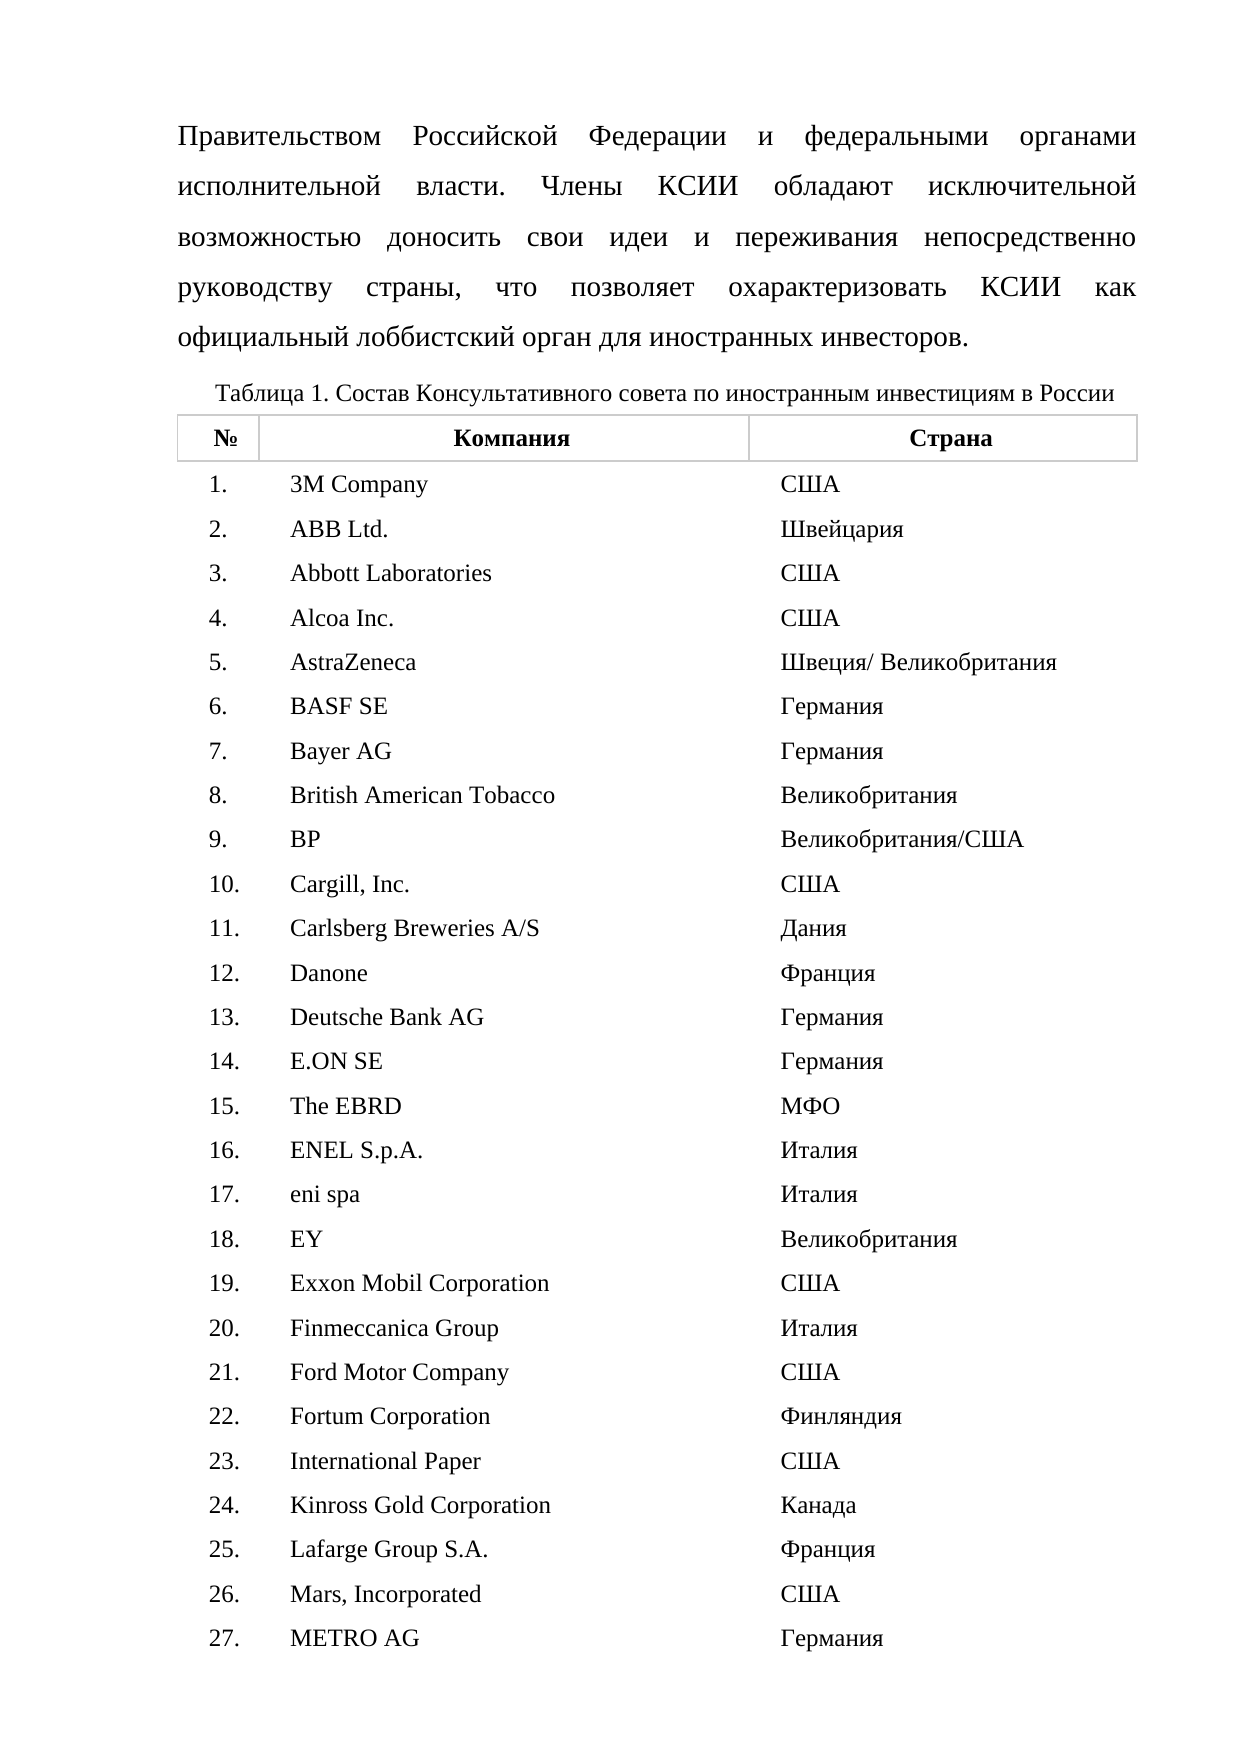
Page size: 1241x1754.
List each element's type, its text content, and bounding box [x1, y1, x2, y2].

table_cell 11. [177, 905, 259, 950]
table_cell Германия [749, 728, 1137, 772]
table_cell США [749, 1260, 1137, 1305]
table_cell США [749, 550, 1137, 595]
table_cell 3. [177, 550, 259, 595]
table_cell Exxon Mobil Corporation [259, 1260, 749, 1305]
table_header Таблица 1. Состав Консультативного совета по иностранным инвестициям в России [177, 370, 1137, 414]
table_cell AstraZeneca [259, 639, 749, 683]
table_cell 19. [177, 1260, 259, 1305]
table_cell Великобритания/США [749, 817, 1137, 861]
table_cell 14. [177, 1039, 259, 1083]
table_cell Швеция/ Великобритания [749, 639, 1137, 683]
table_cell 2. [177, 506, 259, 550]
table_cell 10. [177, 861, 259, 905]
table_cell Mars, Incorporated [259, 1571, 749, 1615]
table_cell Германия [749, 1039, 1137, 1083]
table_cell № [178, 416, 258, 460]
table_cell Abbott Laboratories [259, 550, 749, 595]
table_cell eni spa [259, 1172, 749, 1216]
table_cell Deutsche Bank AG [259, 994, 749, 1038]
table_cell Германия [749, 684, 1137, 728]
table_cell США [749, 1349, 1137, 1393]
table_cell США [749, 462, 1137, 506]
table_cell Германия [749, 1615, 1137, 1660]
table_cell 16. [177, 1127, 259, 1172]
table_cell 5. [177, 639, 259, 683]
table_cell Finmeccanica Group [259, 1305, 749, 1349]
table_cell 20. [177, 1305, 259, 1349]
table_cell EY [259, 1216, 749, 1260]
table_cell Великобритания [749, 1216, 1137, 1260]
table_cell 6. [177, 684, 259, 728]
table_cell Канада [749, 1482, 1137, 1527]
table_cell Ford Motor Company [259, 1349, 749, 1393]
table_cell 22. [177, 1394, 259, 1438]
table_cell 18. [177, 1216, 259, 1260]
table_cell 4. [177, 595, 259, 639]
table_cell Fortum Corporation [259, 1394, 749, 1438]
table_cell Германия [749, 994, 1137, 1038]
table_cell METRO AG [259, 1615, 749, 1660]
table_cell The EBRD [259, 1083, 749, 1127]
table_cell Danone [259, 950, 749, 994]
table_cell 26. [177, 1571, 259, 1615]
table_cell Cargill, Inc. [259, 861, 749, 905]
table_cell Франция [749, 1527, 1137, 1571]
table_cell BP [259, 817, 749, 861]
table_cell 17. [177, 1172, 259, 1216]
table_cell 7. [177, 728, 259, 772]
table_cell 24. [177, 1482, 259, 1527]
table_cell 23. [177, 1438, 259, 1482]
table_cell Lafarge Group S.A. [259, 1527, 749, 1571]
table_cell 8. [177, 772, 259, 817]
table_cell Страна [750, 416, 1136, 460]
table_cell США [749, 1438, 1137, 1482]
table_cell Kinross Gold Corporation [259, 1482, 749, 1527]
table_cell E.ON SE [259, 1039, 749, 1083]
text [177, 118, 1137, 353]
table_cell Alcoa Inc. [259, 595, 749, 639]
table_cell ABB Ltd. [259, 506, 749, 550]
table_cell 25. [177, 1527, 259, 1571]
table_cell Италия [749, 1127, 1137, 1172]
table_cell 27. [177, 1615, 259, 1660]
table_cell МФО [749, 1083, 1137, 1127]
table_cell США [749, 861, 1137, 905]
table_cell 1. [177, 462, 259, 506]
table_cell International Paper [259, 1438, 749, 1482]
table_cell ENEL S.p.A. [259, 1127, 749, 1172]
table_cell США [749, 595, 1137, 639]
table_cell Великобритания [749, 772, 1137, 817]
table_cell Компания [260, 416, 748, 460]
table_cell BASF SE [259, 684, 749, 728]
table_cell British American Tobacco [259, 772, 749, 817]
table_cell Франция [749, 950, 1137, 994]
table_cell Дания [749, 905, 1137, 950]
table_cell 21. [177, 1349, 259, 1393]
table_cell Bayer AG [259, 728, 749, 772]
table_cell 12. [177, 950, 259, 994]
table_cell США [749, 1571, 1137, 1615]
table_cell Италия [749, 1305, 1137, 1349]
table_cell 3M Company [259, 462, 749, 506]
table_cell 9. [177, 817, 259, 861]
table_cell Carlsberg Breweries A/S [259, 905, 749, 950]
table_cell Финляндия [749, 1394, 1137, 1438]
table_cell Швейцария [749, 506, 1137, 550]
table_cell Италия [749, 1172, 1137, 1216]
table_cell 13. [177, 994, 259, 1038]
table_cell 15. [177, 1083, 259, 1127]
